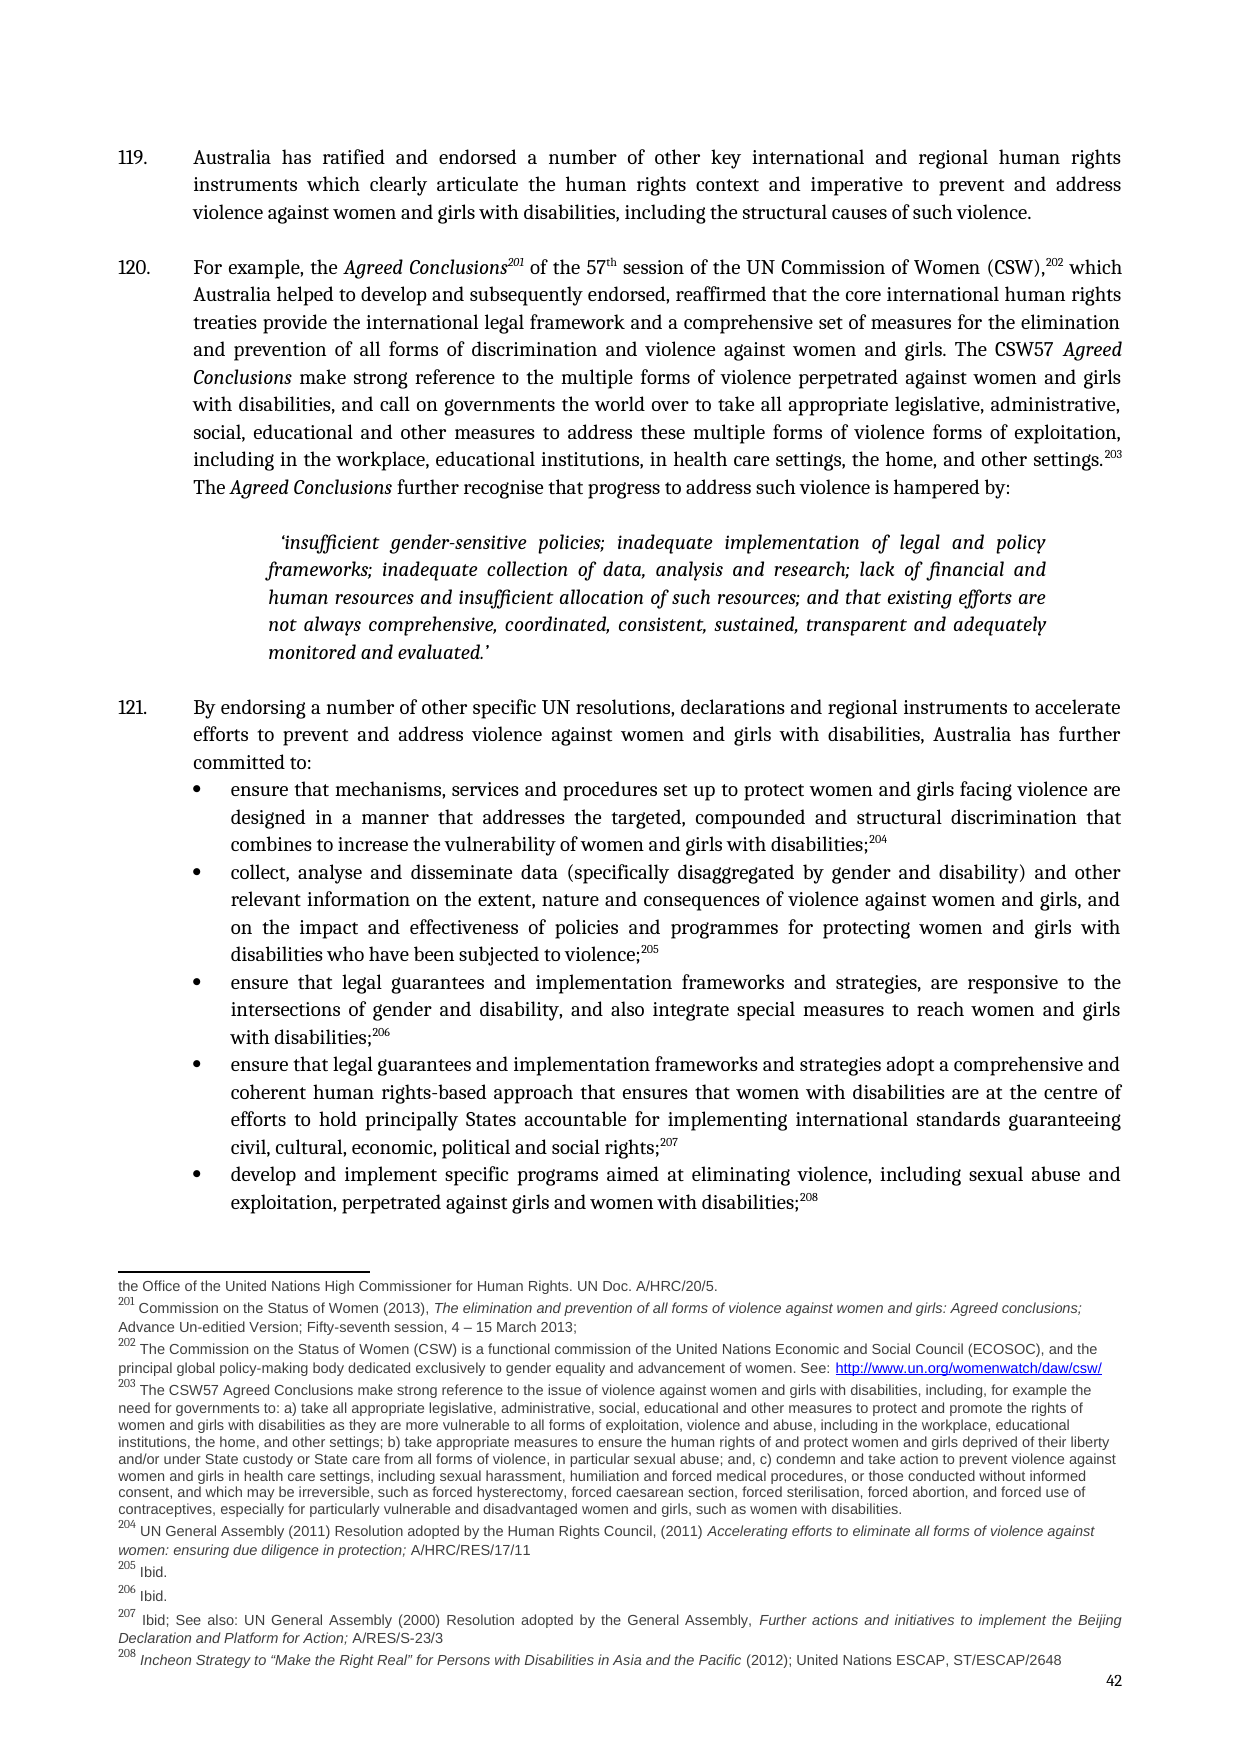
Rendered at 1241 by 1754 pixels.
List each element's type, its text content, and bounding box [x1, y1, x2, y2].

text ‘insufficient gender-sensitive policies; inadequate implementation of legal and policy frameworks; inadequate collection of data, analysis and research; lack of financial and human resources and insufficient allocation of such resources; and that existing efforts are not always comprehensive, coordinated, consistent, sustained, transparent and adequately monitored and evaluated.’ [268, 531, 1047, 664]
list collect, analyse and disseminate data (specifically disaggregated by gender and disability) and other relevant information on the extent, nature and consequences of violence against women and girls, and on the impact and effectiveness of policies and programmes for protecting women and girls with disabilities who have been subjected to violence; [193, 861, 1122, 967]
text 120. For example, the Agreed Conclusions of the 57th session of the UN Commission of Women (CSW), which Australia helped to develop and subsequently endorsed, reaffirmed that the core international human rights treaties provide the international legal framework and a comprehensive set of measures for the elimination and prevention of all forms of discrimination and violence against women and girls. The CSW57 Agreed Conclusions make strong reference to the multiple forms of violence perpetrated against women and girls with disabilities, and call on governments the world over to take all appropriate legislative, administrative, social, educational and other measures to address these multiple forms of violence forms of exploitation, including in the workplace, educational institutions, in health care settings, the home, and other settings. The Agreed Conclusions further recognise that progress to address such violence is hampered by: [118, 256, 1122, 499]
text 119. Australia has ratified and endorsed a number of other key international and regional human rights instruments which clearly articulate the human rights context and imperative to prevent and address violence against women and girls with disabilities, including the structural causes of such violence. [118, 146, 1122, 224]
list ensure that legal guarantees and implementation frameworks and strategies adopt a comprehensive and coherent human rights-based approach that ensures that women with disabilities are at the centre of efforts to hold principally States accountable for implementing international standards guaranteeing civil, cultural, economic, political and social rights; [193, 1053, 1122, 1159]
list ensure that legal guarantees and implementation frameworks and strategies, are responsive to the intersections of gender and disability, and also integrate special measures to reach women and girls with disabilities; [193, 971, 1122, 1049]
list develop and implement specific programs aimed at eliminating violence, including sexual abuse and exploitation, perpetrated against girls and women with disabilities; [193, 1163, 1122, 1214]
list ensure that mechanisms, services and procedures set up to protect women and girls facing violence are designed in a manner that addresses the targeted, compounded and structural discrimination that combines to increase the vulnerability of women and girls with disabilities; [193, 778, 1122, 857]
text 121. By endorsing a number of other specific UN resolutions, declarations and regional instruments to accelerate efforts to prevent and address violence against women and girls with disabilities, Australia has further committed to: [118, 696, 1122, 774]
